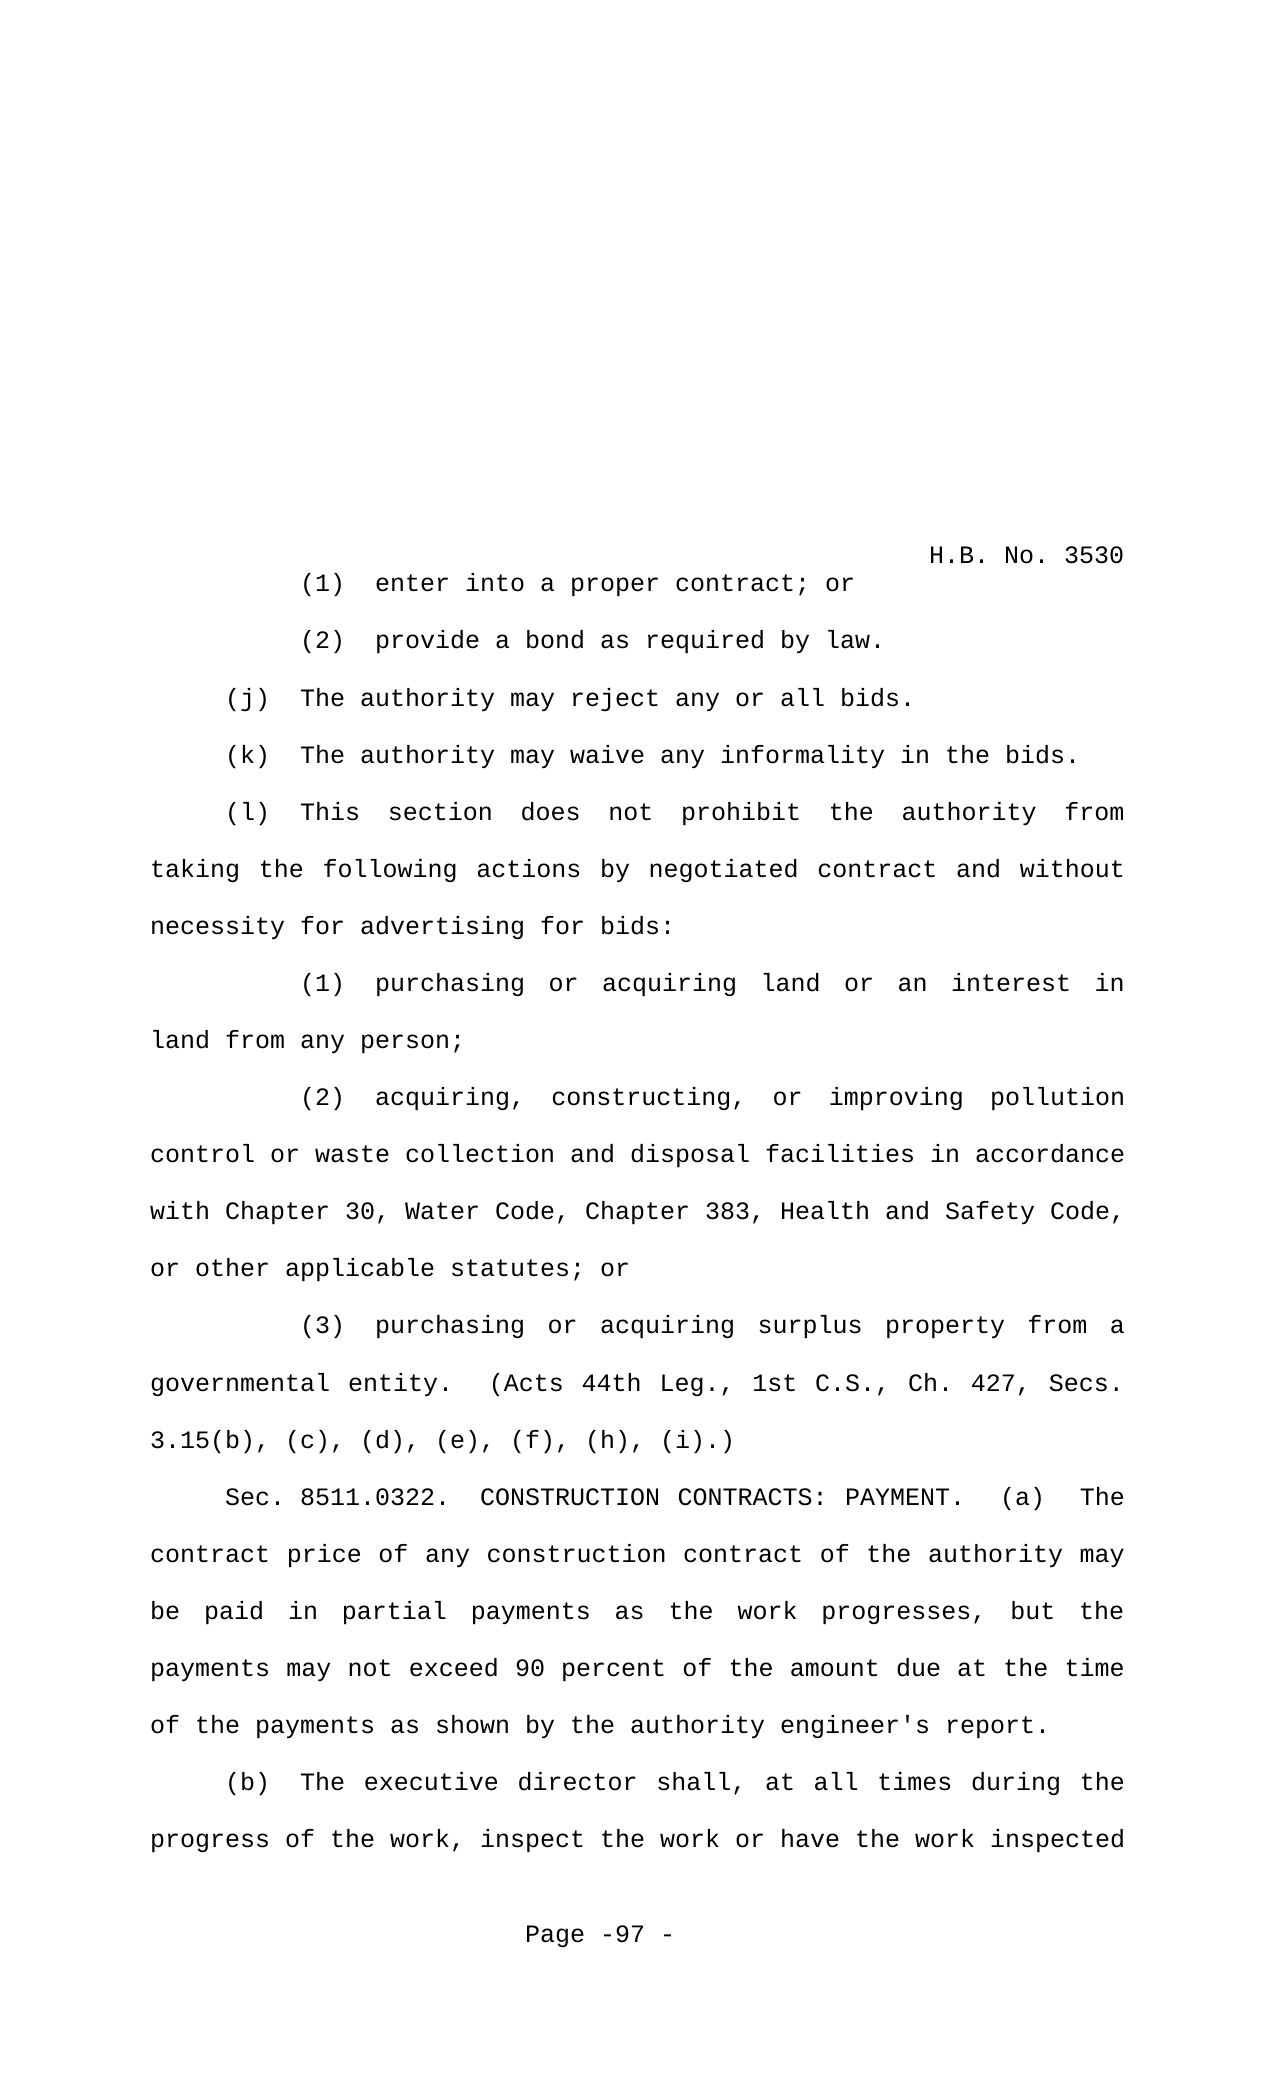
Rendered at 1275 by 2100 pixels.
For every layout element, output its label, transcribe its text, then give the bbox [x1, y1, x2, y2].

text Sec. 8511.0322. CONSTRUCTION CONTRACTS: PAYMENT. (a) The contract price of any construction contract of the authority may be paid in partial payments as the work progresses, but the payments may not exceed 90 percent of the amount due at the time of the payments as shown by the authority engineer's report. [150, 1484, 1125, 1741]
text (k) The authority may waive any informality in the bids. [150, 742, 1125, 771]
text (2) acquiring, constructing, or improving pollution control or waste collection and disposal facilities in accordance with Chapter 30, Water Code, Chapter 383, Health and Safety Code, or other applicable statutes; or [150, 1084, 1125, 1284]
text (j) The authority may reject any or all bids. [150, 685, 1125, 713]
text (2) provide a bond as required by law. [150, 628, 1125, 656]
text (l) This section does not prohibit the authority from taking the following actions by negotiated contract and without necessity for advertising for bids: [150, 799, 1125, 942]
text (1) purchasing or acquiring land or an interest in land from any person; [150, 970, 1125, 1056]
text (3) purchasing or acquiring surplus property from a governmental entity. (Acts 44th Leg., 1st C.S., Ch. 427, Secs. 3.15(b), (c), (d), (e), (f), (h), (i).) [150, 1313, 1125, 1456]
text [150, 1769, 1125, 1855]
text (1) enter into a proper contract; or [150, 571, 1125, 599]
